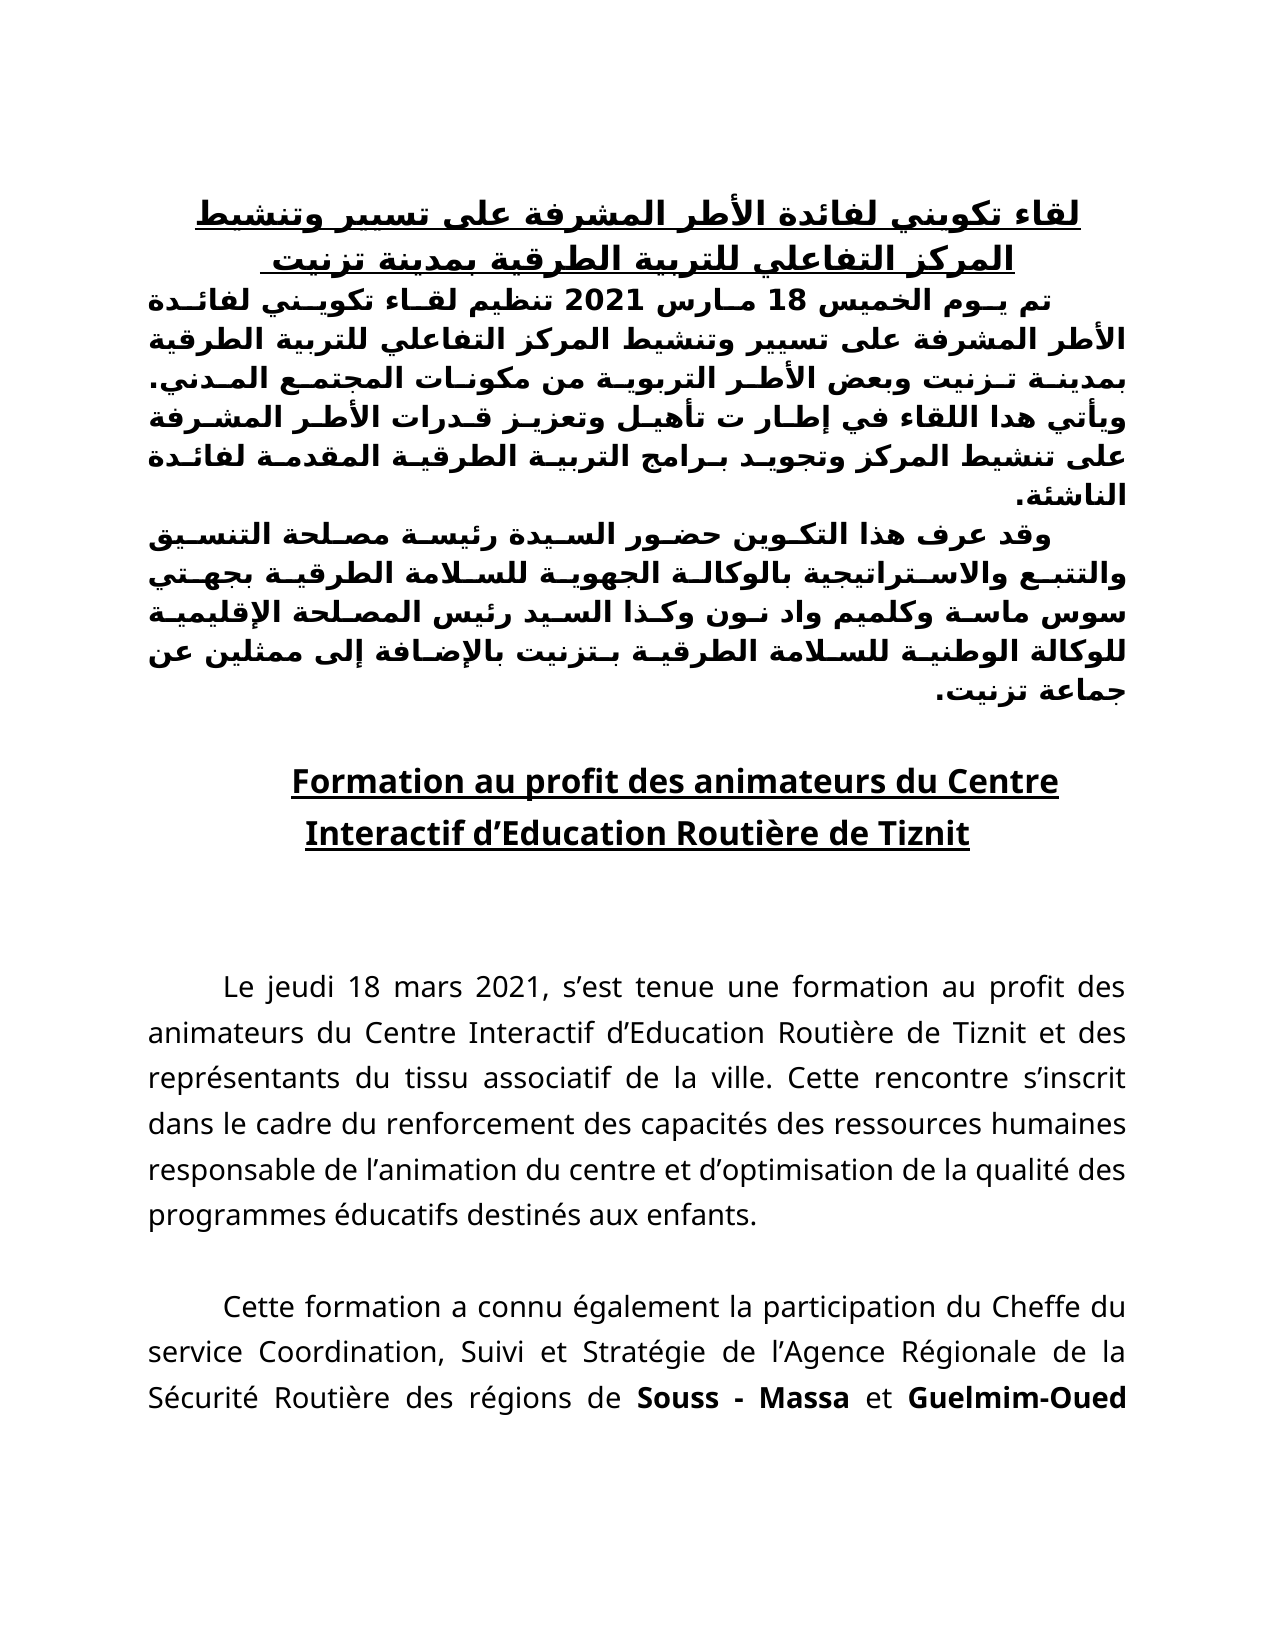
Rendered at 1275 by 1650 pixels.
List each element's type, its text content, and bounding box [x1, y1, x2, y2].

text تم يوم الخميس 18 مارس 2021 تنظيم لقاء تكويني لفائدة الأطر المشرفة على تسيير وتنشيط المركز التفاعلي للتربية الطرقية بمدينة تزنيت وبعض الأطر التربوية من مكونات المجتمع المدني. ويأتي هدا اللقاء في إطار ت تأهيل وتعزيز قدرات الأطر المشرفة على تنشيط المركز وتجويد برامج التربية الطرقية المقدمة لفائدة الناشئة. [148, 284, 1127, 512]
text Le jeudi 18 mars 2021, s’est tenue une formation au profit des animateurs du Centre Interactif d’Education Routière de Tiznit et des représentants du tissu associatif de la ville. Cette rencontre s’inscrit dans le cadre du renforcement des capacités des ressources humaines responsable de l’animation du centre et d’optimisation de la qualité des programmes éducatifs destinés aux enfants. [148, 967, 1127, 1234]
text وقد عرف هذا التكوين حضور السيدة رئيسة مصلحة التنسيق والتتبع والاستراتيجية بالوكالة الجهوية للسلامة الطرقية بجهتي سوس ماسة وكلميم واد نون وكذا السيد رئيس المصلحة الإقليمية للوكالة الوطنية للسلامة الطرقية بتزنيت بالإضافة إلى ممثلين عن جماعة تزنيت. [148, 517, 1127, 707]
text لقاء تكويني لفائدة الأطر المشرفة على تسيير وتنشيط المركز التفاعلي للتربية الطرقية بمدينة تزنيت [148, 194, 1127, 278]
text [148, 1286, 1127, 1417]
text Formation au profit des animateurs du Centre Interactif d’Education Routière de Tiznit [148, 758, 1127, 855]
